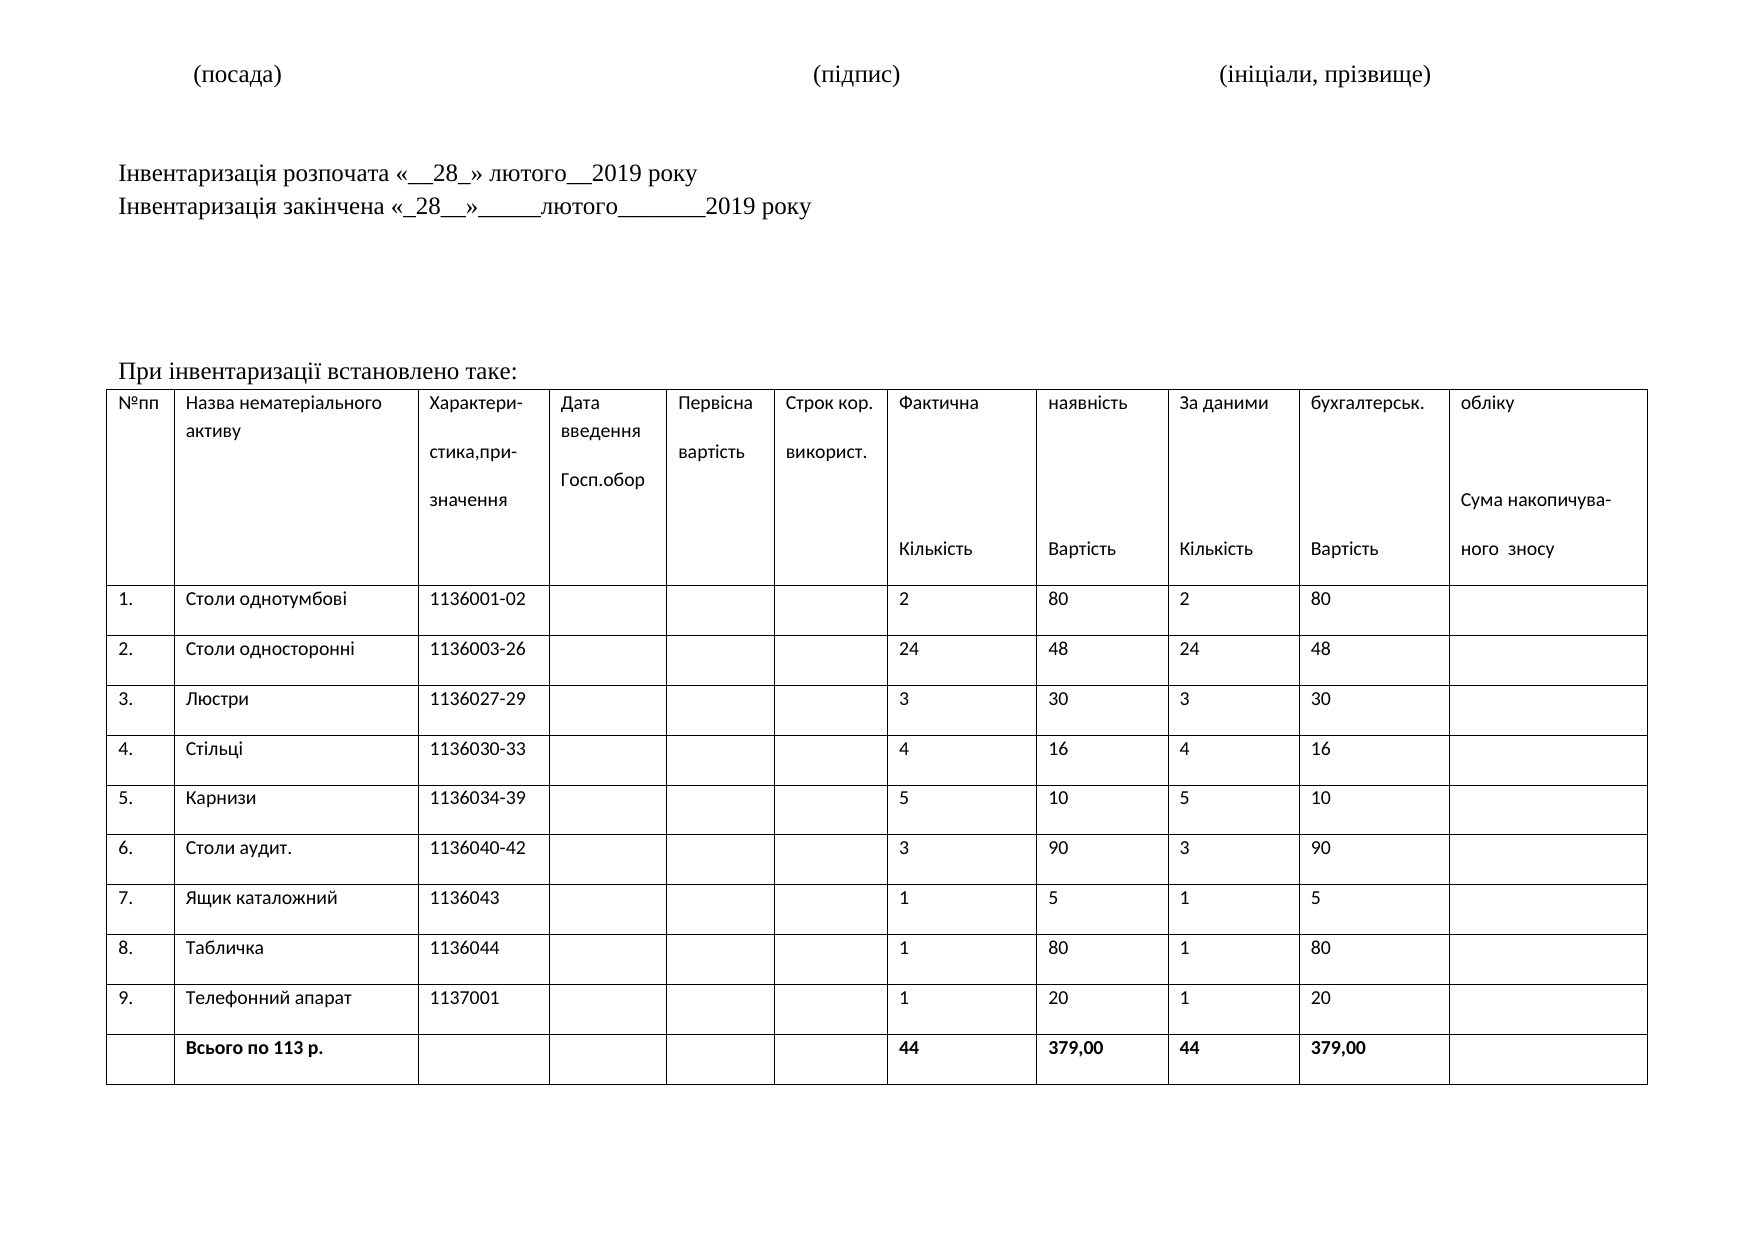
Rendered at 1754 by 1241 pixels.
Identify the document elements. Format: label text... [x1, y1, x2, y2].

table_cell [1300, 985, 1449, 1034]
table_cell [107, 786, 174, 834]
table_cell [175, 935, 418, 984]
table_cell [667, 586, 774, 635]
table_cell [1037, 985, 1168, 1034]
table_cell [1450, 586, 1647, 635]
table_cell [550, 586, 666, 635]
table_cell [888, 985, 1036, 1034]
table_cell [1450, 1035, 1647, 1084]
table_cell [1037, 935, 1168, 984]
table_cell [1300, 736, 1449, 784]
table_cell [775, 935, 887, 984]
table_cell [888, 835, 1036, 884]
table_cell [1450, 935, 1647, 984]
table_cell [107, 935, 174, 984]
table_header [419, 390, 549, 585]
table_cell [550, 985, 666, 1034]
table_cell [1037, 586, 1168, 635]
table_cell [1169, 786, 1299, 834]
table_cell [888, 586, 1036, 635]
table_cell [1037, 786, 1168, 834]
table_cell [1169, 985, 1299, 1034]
text При інвентаризації встановлено таке: [118, 356, 1636, 385]
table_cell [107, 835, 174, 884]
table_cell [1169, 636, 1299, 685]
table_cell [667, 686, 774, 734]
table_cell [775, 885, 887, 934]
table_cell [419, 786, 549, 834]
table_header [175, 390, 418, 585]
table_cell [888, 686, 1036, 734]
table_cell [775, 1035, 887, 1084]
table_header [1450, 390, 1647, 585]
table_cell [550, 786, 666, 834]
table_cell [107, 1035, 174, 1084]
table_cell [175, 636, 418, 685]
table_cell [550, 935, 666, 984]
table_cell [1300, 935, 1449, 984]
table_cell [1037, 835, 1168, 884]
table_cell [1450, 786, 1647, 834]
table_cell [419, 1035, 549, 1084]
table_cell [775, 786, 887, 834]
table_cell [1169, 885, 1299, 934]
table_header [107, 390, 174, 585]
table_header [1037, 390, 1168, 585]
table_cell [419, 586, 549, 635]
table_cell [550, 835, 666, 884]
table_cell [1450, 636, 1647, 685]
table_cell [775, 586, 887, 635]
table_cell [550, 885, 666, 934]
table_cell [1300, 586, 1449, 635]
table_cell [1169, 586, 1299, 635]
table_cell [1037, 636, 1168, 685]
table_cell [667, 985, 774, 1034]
text Інвентаризація закінчена «_28__»_____лютого_______2019 року [118, 191, 1636, 220]
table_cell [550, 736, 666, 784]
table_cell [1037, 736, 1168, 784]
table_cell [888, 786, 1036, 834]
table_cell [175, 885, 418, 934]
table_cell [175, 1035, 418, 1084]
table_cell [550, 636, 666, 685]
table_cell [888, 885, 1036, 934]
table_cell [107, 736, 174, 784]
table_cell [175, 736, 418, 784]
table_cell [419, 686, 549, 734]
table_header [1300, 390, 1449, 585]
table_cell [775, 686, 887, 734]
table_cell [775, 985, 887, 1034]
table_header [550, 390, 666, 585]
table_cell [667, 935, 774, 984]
text Інвентаризація розпочата «__28_» лютого__2019 року [118, 158, 1636, 187]
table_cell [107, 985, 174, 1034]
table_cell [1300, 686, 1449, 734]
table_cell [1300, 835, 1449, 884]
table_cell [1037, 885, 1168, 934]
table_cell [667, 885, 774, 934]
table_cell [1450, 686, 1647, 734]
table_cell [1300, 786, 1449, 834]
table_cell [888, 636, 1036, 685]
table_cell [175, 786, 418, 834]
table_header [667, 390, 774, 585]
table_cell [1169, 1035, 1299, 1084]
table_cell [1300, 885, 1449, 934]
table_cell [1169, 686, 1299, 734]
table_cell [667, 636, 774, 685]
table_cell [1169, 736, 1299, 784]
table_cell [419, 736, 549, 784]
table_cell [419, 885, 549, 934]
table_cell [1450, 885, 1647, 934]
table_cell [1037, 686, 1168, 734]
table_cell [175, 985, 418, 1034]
text (посада) (підпис) (ініціали, прізвище) [118, 59, 1636, 88]
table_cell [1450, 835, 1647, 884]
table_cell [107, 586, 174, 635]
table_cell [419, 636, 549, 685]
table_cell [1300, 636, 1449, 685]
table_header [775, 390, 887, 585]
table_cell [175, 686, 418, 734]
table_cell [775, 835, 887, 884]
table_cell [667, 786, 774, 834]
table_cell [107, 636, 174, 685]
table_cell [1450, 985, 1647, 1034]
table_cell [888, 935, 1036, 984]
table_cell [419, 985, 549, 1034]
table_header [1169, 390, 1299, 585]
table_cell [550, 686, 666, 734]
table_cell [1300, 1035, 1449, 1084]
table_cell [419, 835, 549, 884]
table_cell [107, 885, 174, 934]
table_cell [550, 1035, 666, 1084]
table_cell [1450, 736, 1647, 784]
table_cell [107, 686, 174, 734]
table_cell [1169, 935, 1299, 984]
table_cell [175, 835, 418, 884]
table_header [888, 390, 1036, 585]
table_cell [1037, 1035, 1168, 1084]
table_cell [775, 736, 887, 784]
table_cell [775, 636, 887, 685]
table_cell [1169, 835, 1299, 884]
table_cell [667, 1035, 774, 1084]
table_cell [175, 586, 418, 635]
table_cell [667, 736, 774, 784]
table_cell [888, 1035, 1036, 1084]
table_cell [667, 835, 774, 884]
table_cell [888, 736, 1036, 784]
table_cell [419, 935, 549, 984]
